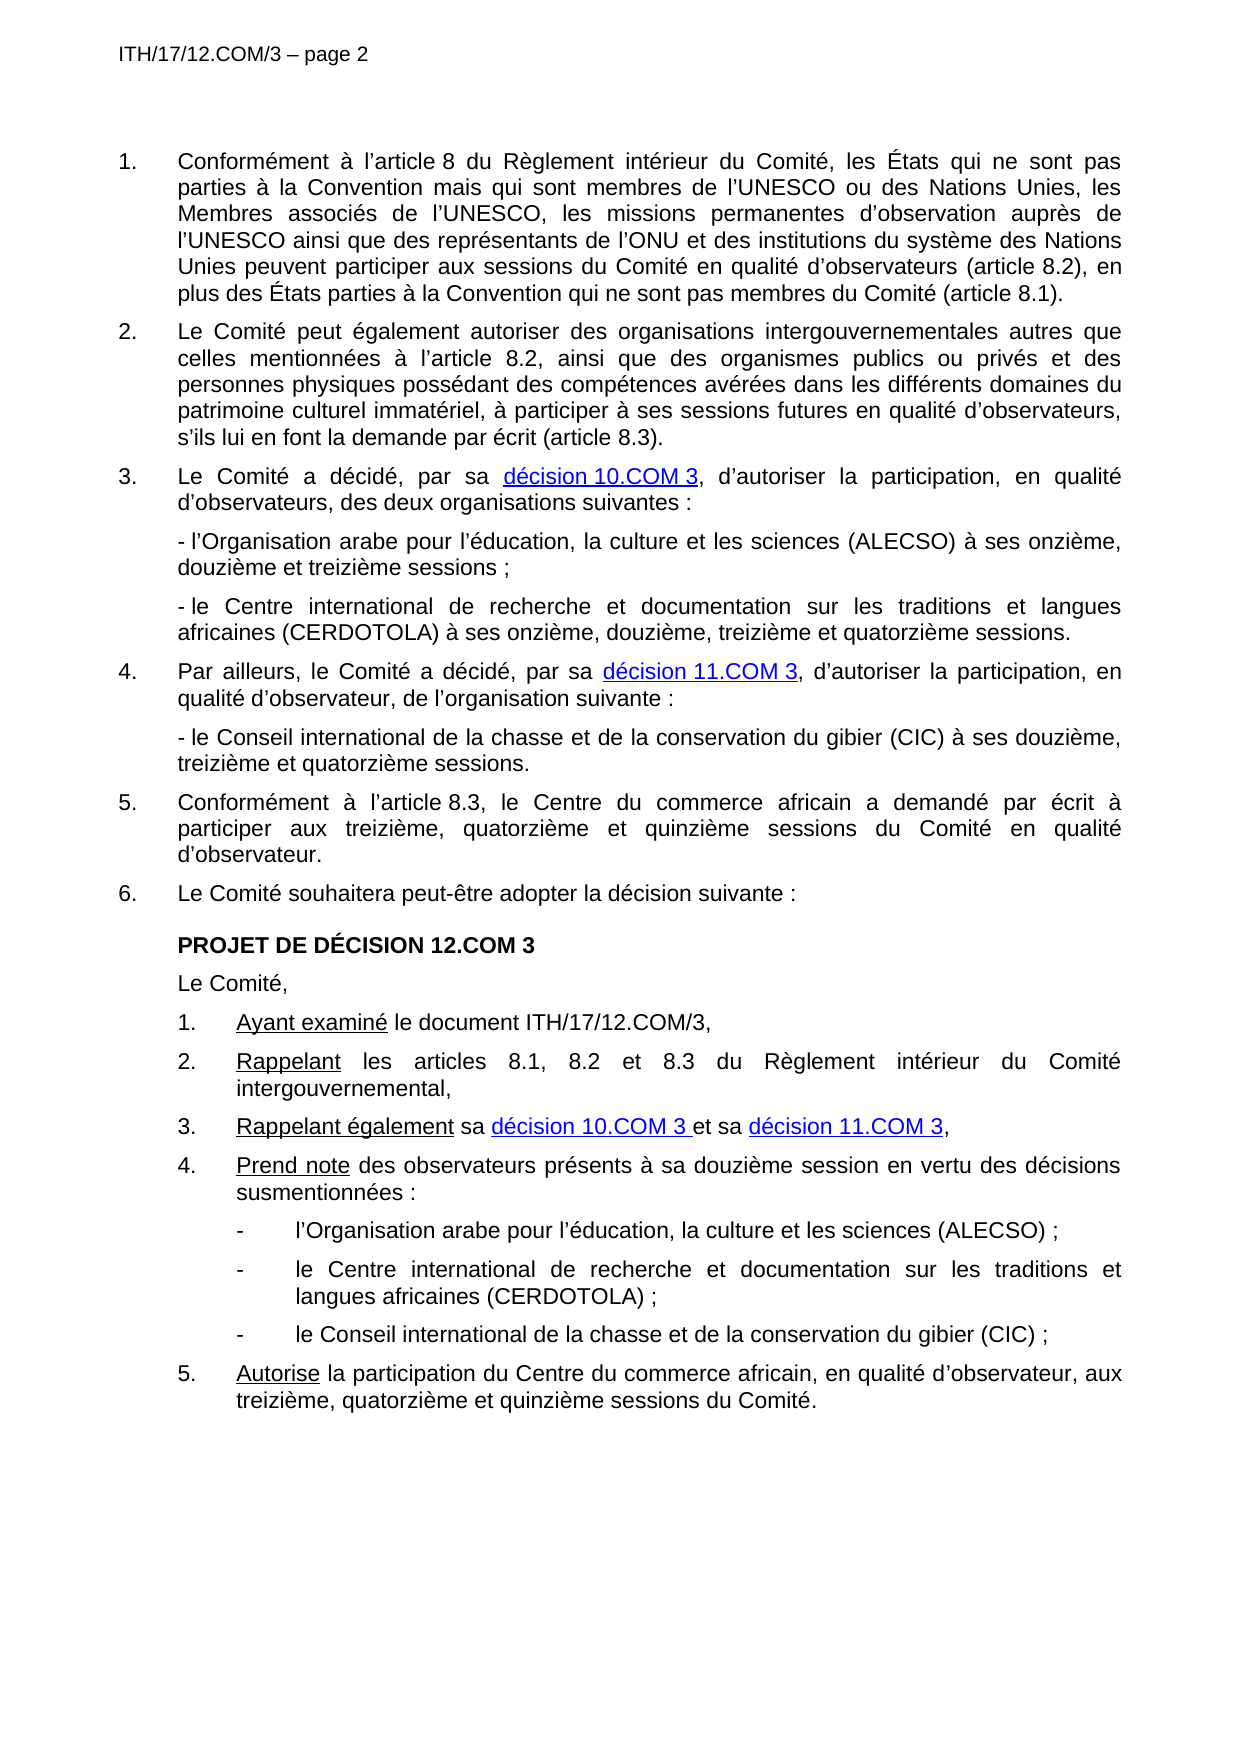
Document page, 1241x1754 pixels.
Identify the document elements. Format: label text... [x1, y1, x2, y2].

list Le Comité a décidé, par sa décision 10.COM 3, d’autoriser la participation, en qualité d’observateurs, des deux organisations suivantes : [118, 463, 1122, 515]
title PROJET DE DÉCISION 12.COM 3 [177, 932, 1122, 958]
list Conformément à l’article 8.3, le Centre du commerce africain a demandé par écrit à participer aux treizième, quatorzième et quinzième sessions du Comité en qualité d’observateur. [118, 789, 1122, 868]
list Le Comité peut également autoriser des organisations intergouvernementales autres que celles mentionnées à l’article 8.2, ainsi que des organismes publics ou privés et des personnes physiques possédant des compétences avérées dans les différents domaines du patrimoine culturel immatériel, à participer à ses sessions futures en qualité d’observateurs, s’ils lui en font la demande par écrit (article 8.3). [118, 318, 1122, 450]
text - l’Organisation arabe pour l’éducation, la culture et les sciences (ALECSO) à ses onzième, douzième et treizième sessions ; [177, 528, 1122, 581]
text - le Centre international de recherche et documentation sur les traditions et langues africaines (CERDOTOLA) à ses onzième, douzième, treizième et quatorzième sessions. [177, 593, 1122, 646]
text Le Comité, [177, 970, 1122, 997]
list le Conseil international de la chasse et de la conservation du gibier (CIC) ; [236, 1321, 1122, 1348]
text Rappelant les articles 8.1, 8.2 et 8.3 du Règlement intérieur du Comité intergouvernemental, [177, 1048, 1122, 1101]
list le Centre international de recherche et documentation sur les traditions et langues africaines (CERDOTOLA) ; [236, 1256, 1122, 1309]
text Autorise la participation du Centre du commerce africain, en qualité d’observateur, aux treizième, quatorzième et quinzième sessions du Comité. [177, 1360, 1122, 1413]
text Ayant examiné le document ITH/17/12.COM/3, [177, 1009, 1122, 1036]
text Par ailleurs, le Comité a décidé, par sa décision 11.COM 3, d’autoriser la participation, en qualité d’observateur, de l’organisation suivante : [118, 658, 1122, 711]
text Prend note des observateurs présents à sa douzième session en vertu des décisions susmentionnées : [177, 1152, 1122, 1205]
text Rappelant également sa décision 10.COM 3 et sa décision 11.COM 3, [177, 1113, 1122, 1140]
text Le Comité souhaitera peut-être adopter la décision suivante : [118, 880, 1122, 907]
list - le Conseil international de la chasse et de la conservation du gibier (CIC) à ses douzième, treizième et quatorzième sessions. [177, 723, 1122, 776]
list l’Organisation arabe pour l’éducation, la culture et les sciences (ALECSO) ; [236, 1217, 1122, 1244]
list Conformément à l’article 8 du Règlement intérieur du Comité, les États qui ne sont pas parties à la Convention mais qui sont membres de l’UNESCO ou des Nations Unies, les Membres associés de l’UNESCO, les missions permanentes d’observation auprès de l’UNESCO ainsi que des représentants de l’ONU et des institutions du système des Nations Unies peuvent participer aux sessions du Comité en qualité d’observateurs (article 8.2), en plus des États parties à la Convention qui ne sont pas membres du Comité (article 8.1). [118, 148, 1122, 306]
